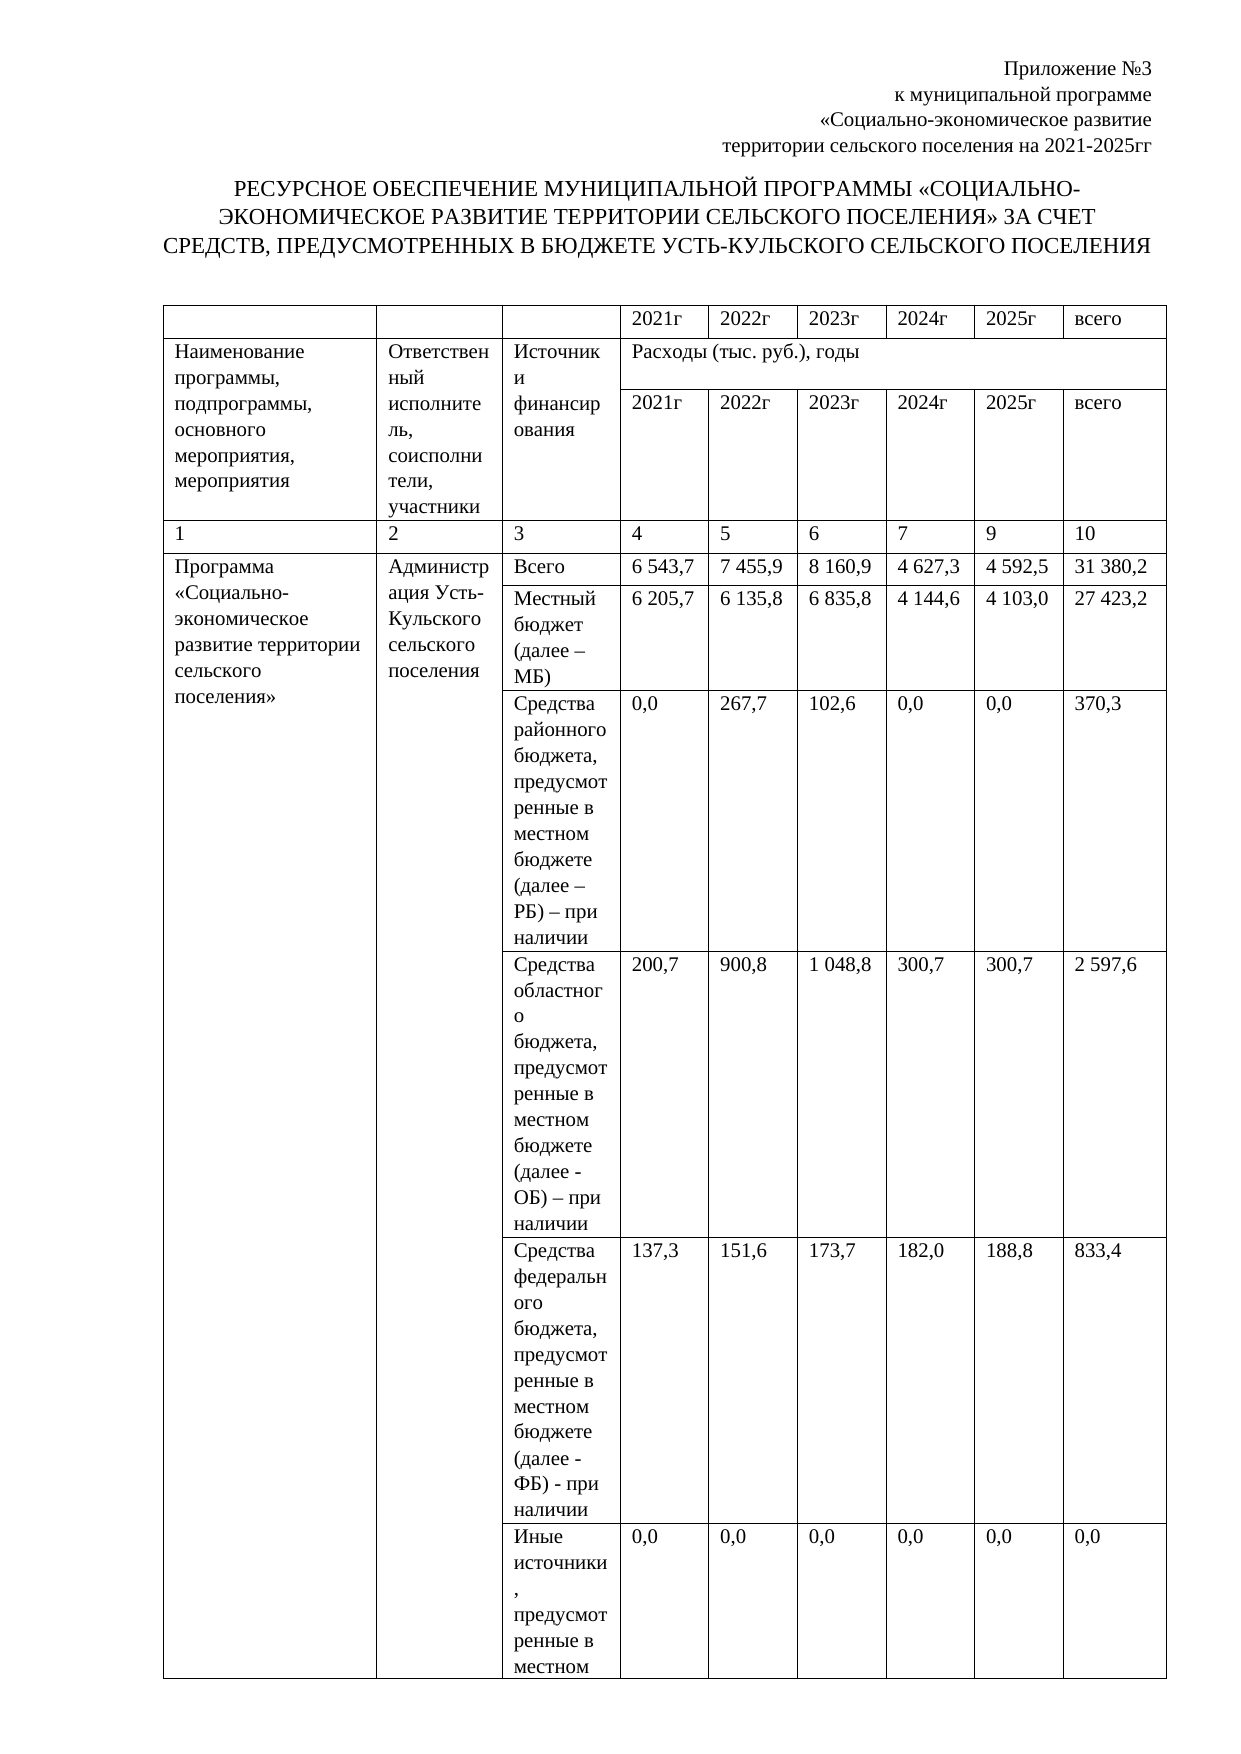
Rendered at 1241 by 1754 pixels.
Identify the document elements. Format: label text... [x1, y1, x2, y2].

table_header [503, 306, 620, 338]
table_cell Местный бюджет (далее – МБ) [503, 586, 620, 690]
table_header 2024г [887, 306, 974, 338]
table_cell 6 135,8 [709, 586, 797, 690]
table_cell 10 [1064, 521, 1166, 553]
table_cell 2022г [709, 390, 797, 520]
table_cell Расходы (тыс. руб.), годы [621, 339, 1166, 389]
table_cell Всего [503, 554, 620, 585]
table_cell Ответственный исполнитель, соисполнители, участники [377, 339, 502, 520]
table_cell 2021г [621, 390, 708, 520]
table_cell 267,7 [709, 691, 797, 951]
text РЕСУРСНОЕ ОБЕСПЕЧЕНИЕ МУНИЦИПАЛЬНОЙ ПРОГРАММЫ «СОЦИАЛЬНО-ЭКОНОМИЧЕСКОЕ РАЗВИТИЕ ТЕРРИТОРИИ СЕЛЬСКОГО ПОСЕЛЕНИЯ» ЗА СЧЕТ СРЕДСТВ, ПРЕДУСМОТРЕННЫХ В БЮДЖЕТЕ УСТЬ-КУЛЬСКОГО СЕЛЬСКОГО ПОСЕЛЕНИЯ [162, 175, 1152, 258]
table_cell 151,6 [709, 1238, 797, 1523]
table_cell 200,7 [621, 952, 708, 1237]
table_cell 0,0 [1064, 1524, 1166, 1678]
table_cell 2 597,6 [1064, 952, 1166, 1237]
table_cell 900,8 [709, 952, 797, 1237]
table_cell 0,0 [621, 1524, 708, 1678]
table_cell 4 592,5 [975, 554, 1063, 585]
table_header 2025г [975, 306, 1063, 338]
table_cell 182,0 [887, 1238, 974, 1523]
table_cell 4 627,3 [887, 554, 974, 585]
table_header всего [1064, 306, 1166, 338]
table_cell 188,8 [975, 1238, 1063, 1523]
table_cell 0,0 [709, 1524, 797, 1678]
table_cell 7 [887, 521, 974, 553]
table_cell 1 048,8 [798, 952, 886, 1237]
table_cell 2024г [887, 390, 974, 520]
table_cell 8 160,9 [798, 554, 886, 585]
table_cell 173,7 [798, 1238, 886, 1523]
table_cell Средства районного бюджета, предусмотренные в местном бюджете (далее – РБ) – при наличии [503, 691, 620, 951]
table_cell 833,4 [1064, 1238, 1166, 1523]
table_cell 0,0 [798, 1524, 886, 1678]
table_cell всего [1064, 390, 1166, 520]
text к муниципальной программе [162, 81, 1152, 106]
table_cell 2025г [975, 390, 1063, 520]
table_header 2021г [621, 306, 708, 338]
table_cell Источники финансирования [503, 339, 620, 520]
table_cell 31 380,2 [1064, 554, 1166, 585]
table_cell Программа «Социально-экономическое развитие территории сельского поселения» [164, 554, 376, 1678]
table_cell 6 835,8 [798, 586, 886, 690]
table_header [377, 306, 502, 338]
table_cell 0,0 [621, 691, 708, 951]
table_header [164, 306, 376, 338]
table_cell 2 [377, 521, 502, 553]
table_cell Наименование программы, подпрограммы, основного мероприятия, мероприятия [164, 339, 376, 520]
table_cell 1 [164, 521, 376, 553]
table_cell 0,0 [975, 691, 1063, 951]
table_cell 300,7 [975, 952, 1063, 1237]
table_cell 2023г [798, 390, 886, 520]
table_cell 6 [798, 521, 886, 553]
table_cell 0,0 [975, 1524, 1063, 1678]
table_cell 4 144,6 [887, 586, 974, 690]
text «Социально-экономическое развитие [162, 107, 1152, 131]
table_cell 137,3 [621, 1238, 708, 1523]
text Приложение №3 [162, 56, 1152, 79]
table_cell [377, 554, 502, 1678]
table_cell 6 543,7 [621, 554, 708, 585]
table_cell 7 455,9 [709, 554, 797, 585]
table_cell Средства областного бюджета, предусмотренные в местном бюджете (далее - ОБ) – при наличии [503, 952, 620, 1237]
table_cell 370,3 [1064, 691, 1166, 951]
table_cell 4 [621, 521, 708, 553]
table_cell 300,7 [887, 952, 974, 1237]
table_cell 27 423,2 [1064, 586, 1166, 690]
text территории сельского поселения на 2021-2025гг [162, 133, 1152, 157]
table_cell 6 205,7 [621, 586, 708, 690]
table_cell 9 [975, 521, 1063, 553]
table_cell 3 [503, 521, 620, 553]
table_cell Средства федерального бюджета, предусмотренные в местном бюджете (далее - ФБ) - при наличии [503, 1238, 620, 1523]
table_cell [503, 1524, 620, 1678]
table_cell 4 103,0 [975, 586, 1063, 690]
table_cell 5 [709, 521, 797, 553]
table_header 2022г [709, 306, 797, 338]
table_cell 0,0 [887, 691, 974, 951]
table_cell 102,6 [798, 691, 886, 951]
table_header 2023г [798, 306, 886, 338]
table_cell 0,0 [887, 1524, 974, 1678]
